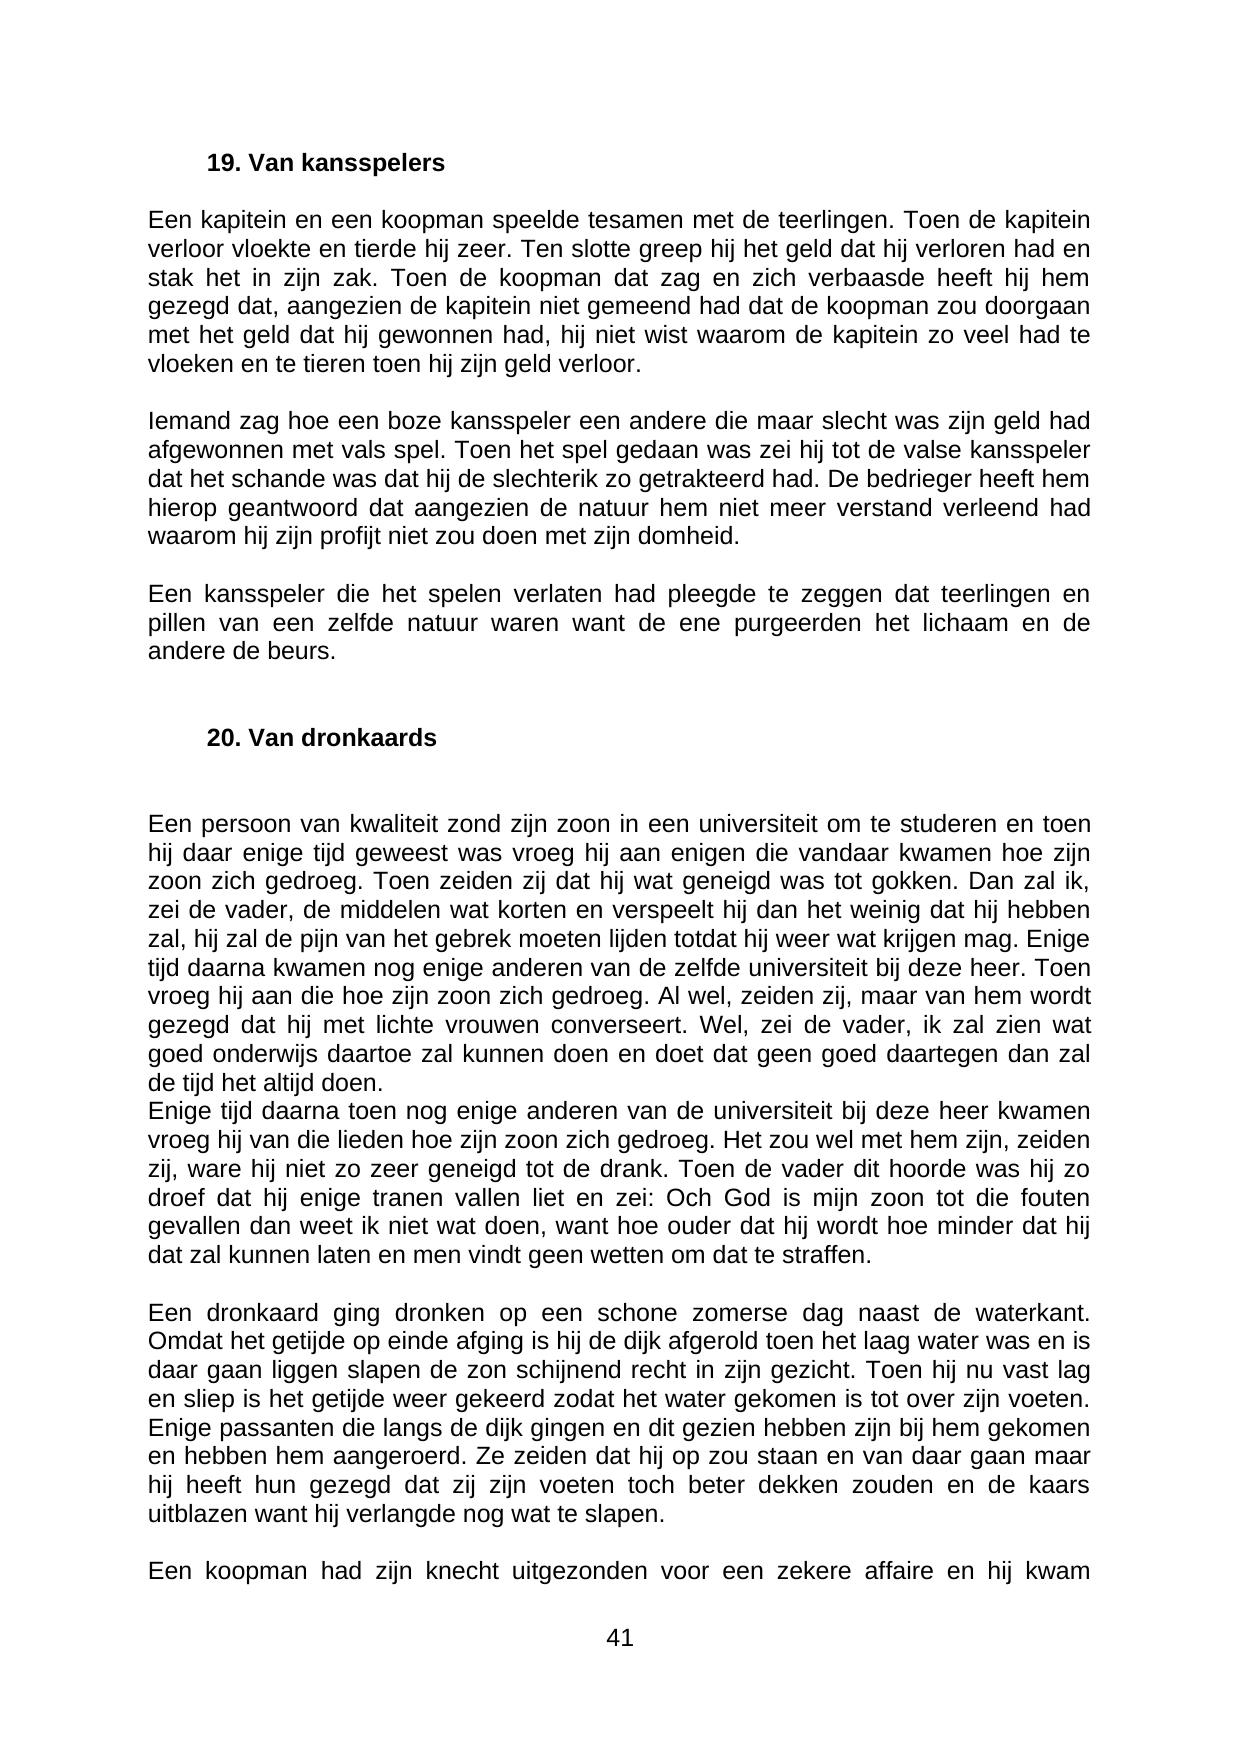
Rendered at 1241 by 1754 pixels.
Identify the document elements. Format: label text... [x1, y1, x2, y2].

text 20. Van dronkaards [148, 723, 1093, 751]
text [148, 1556, 1093, 1585]
text Enige tijd daarna toen nog enige anderen van de universiteit bij deze heer kwamen vroeg hij van die lieden hoe zijn zoon zich gedroeg. Het zou wel met hem zijn, zeiden zij, ware hij niet zo zeer geneigd tot de drank. Toen de vader dit hoorde was hij zo droef dat hij enige tranen vallen liet en zei: Och God is mijn zoon tot die fouten gevallen dan weet ik niet wat doen, want hoe ouder dat hij wordt hoe minder dat hij dat zal kunnen laten en men vindt geen wetten om dat te straffen. [148, 1096, 1093, 1269]
text Een kapitein en een koopman speelde tesamen met de teerlingen. Toen de kapitein verloor vloekte en tierde hij zeer. Ten slotte greep hij het geld dat hij verloren had en stak het in zijn zak. Toen de koopman dat zag en zich verbaasde heeft hij hem gezegd dat, aangezien de kapitein niet gemeend had dat de koopman zou doorgaan met het geld dat hij gewonnen had, hij niet wist waarom de kapitein zo veel had te vloeken en te tieren toen hij zijn geld verloor. [148, 205, 1093, 378]
text Een kansspeler die het spelen verlaten had pleegde te zeggen dat teerlingen en pillen van een zelfde natuur waren want de ene purgeerden het lichaam en de andere de beurs. [148, 579, 1093, 665]
text Een dronkaard ging dronken op een schone zomerse dag naast de waterkant. Omdat het getijde op einde afging is hij de dijk afgerold toen het laag water was en is daar gaan liggen slapen de zon schijnend recht in zijn gezicht. Toen hij nu vast lag en sliep is het getijde weer gekeerd zodat het water gekomen is tot over zijn voeten. Enige passanten die langs de dijk gingen en dit gezien hebben zijn bij hem gekomen en hebben hem aangeroerd. Ze zeiden dat hij op zou staan en van daar gaan maar hij heeft hun gezegd dat zij zijn voeten toch beter dekken zouden en de kaars uitblazen want hij verlangde nog wat te slapen. [148, 1298, 1093, 1528]
text 19. Van kansspelers [207, 148, 1093, 176]
text Iemand zag hoe een boze kansspeler een andere die maar slecht was zijn geld had afgewonnen met vals spel. Toen het spel gedaan was zei hij tot de valse kansspeler dat het schande was dat hij de slechterik zo getrakteerd had. De bedrieger heeft hem hierop geantwoord dat aangezien de natuur hem niet meer verstand verleend had waarom hij zijn profijt niet zou doen met zijn domheid. [148, 406, 1093, 550]
text Een persoon van kwaliteit zond zijn zoon in een universiteit om te studeren en toen hij daar enige tijd geweest was vroeg hij aan enigen die vandaar kwamen hoe zijn zoon zich gedroeg. Toen zeiden zij dat hij wat geneigd was tot gokken. Dan zal ik, zei de vader, de middelen wat korten en verspeelt hij dan het weinig dat hij hebben zal, hij zal de pijn van het gebrek moeten lijden totdat hij weer wat krijgen mag. Enige tijd daarna kwamen nog enige anderen van de zelfde universiteit bij deze heer. Toen vroeg hij aan die hoe zijn zoon zich gedroeg. Al wel, zeiden zij, maar van hem wordt gezegd dat hij met lichte vrouwen converseert. Wel, zei de vader, ik zal zien wat goed onderwijs daartoe zal kunnen doen en doet dat geen goed daartegen dan zal de tijd het altijd doen. [148, 809, 1093, 1096]
